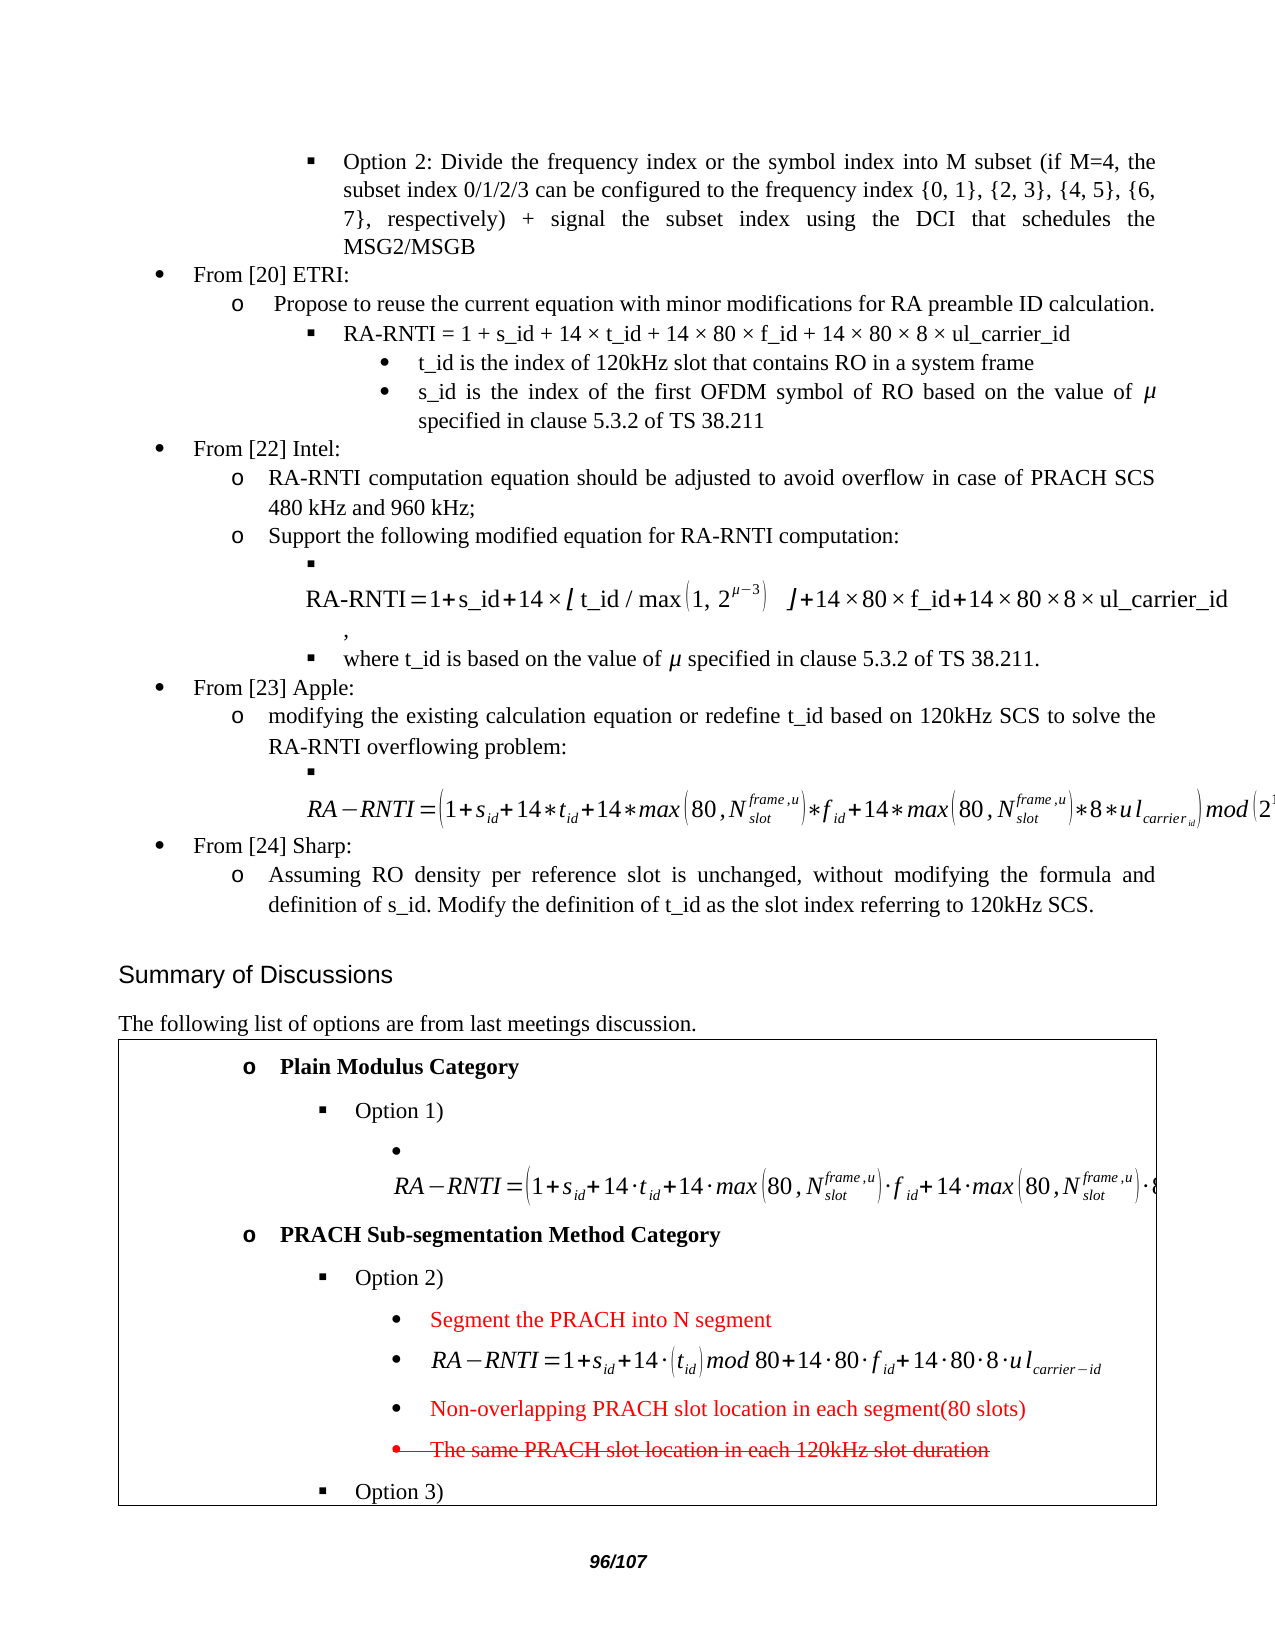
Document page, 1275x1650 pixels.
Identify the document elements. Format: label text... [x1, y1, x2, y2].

list , [306, 553, 1157, 642]
list Support the following modified equation for RA-RNTI computation: [231, 522, 1157, 551]
list t_id is the index of 120kHz slot that contains RO in a system frame [381, 349, 1157, 375]
list From [20] ETRI: [156, 261, 1157, 288]
list Assuming RO density per reference slot is unchanged, without modifying the formula and definition of s_id. Modify the definition of t_id as the slot index referring to 120kHz SCS. [231, 861, 1157, 917]
list Propose to reuse the current equation with minor modifications for RA preamble ID calculation. [231, 290, 1157, 318]
list From [24] Sharp: [156, 832, 1157, 859]
list Option 2: Divide the frequency index or the symbol index into M subset (if M=4, the subset index 0/1/2/3 can be configured to the frequency index {0, 1}, {2, 3}, {4, 5}, {6, 7}, respectively) + signal the subset index using the DCI that schedules the MSG2/MSGB [306, 148, 1157, 259]
list RA-RNTI computation equation should be adjusted to avoid overflow in case of PRACH SCS 480 kHz and 960 kHz; [231, 464, 1157, 520]
subtitle Summary of Discussions [118, 960, 1157, 989]
text The following list of options are from last meetings discussion. [118, 1010, 1157, 1037]
list From [23] Apple: [156, 674, 1157, 700]
list s_id is the index of the first OFDM symbol of RO based on the value of specified in clause 5.3.2 of TS 38.211 [381, 377, 1157, 433]
list where t_id is based on the value of specified in clause 5.3.2 of TS 38.211. [306, 644, 1157, 672]
list RA-RNTI = 1 + s_id + 14 × t_id + 14 × 80 × f_id + 14 × 80 × 8 × ul_carrier_id [306, 320, 1157, 347]
list From [22] Intel: [156, 435, 1157, 462]
list modifying the existing calculation equation or redefine t_id based on 120kHz SCS to solve the RA-RNTI overflowing problem: [231, 702, 1157, 759]
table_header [119, 1040, 1156, 1504]
